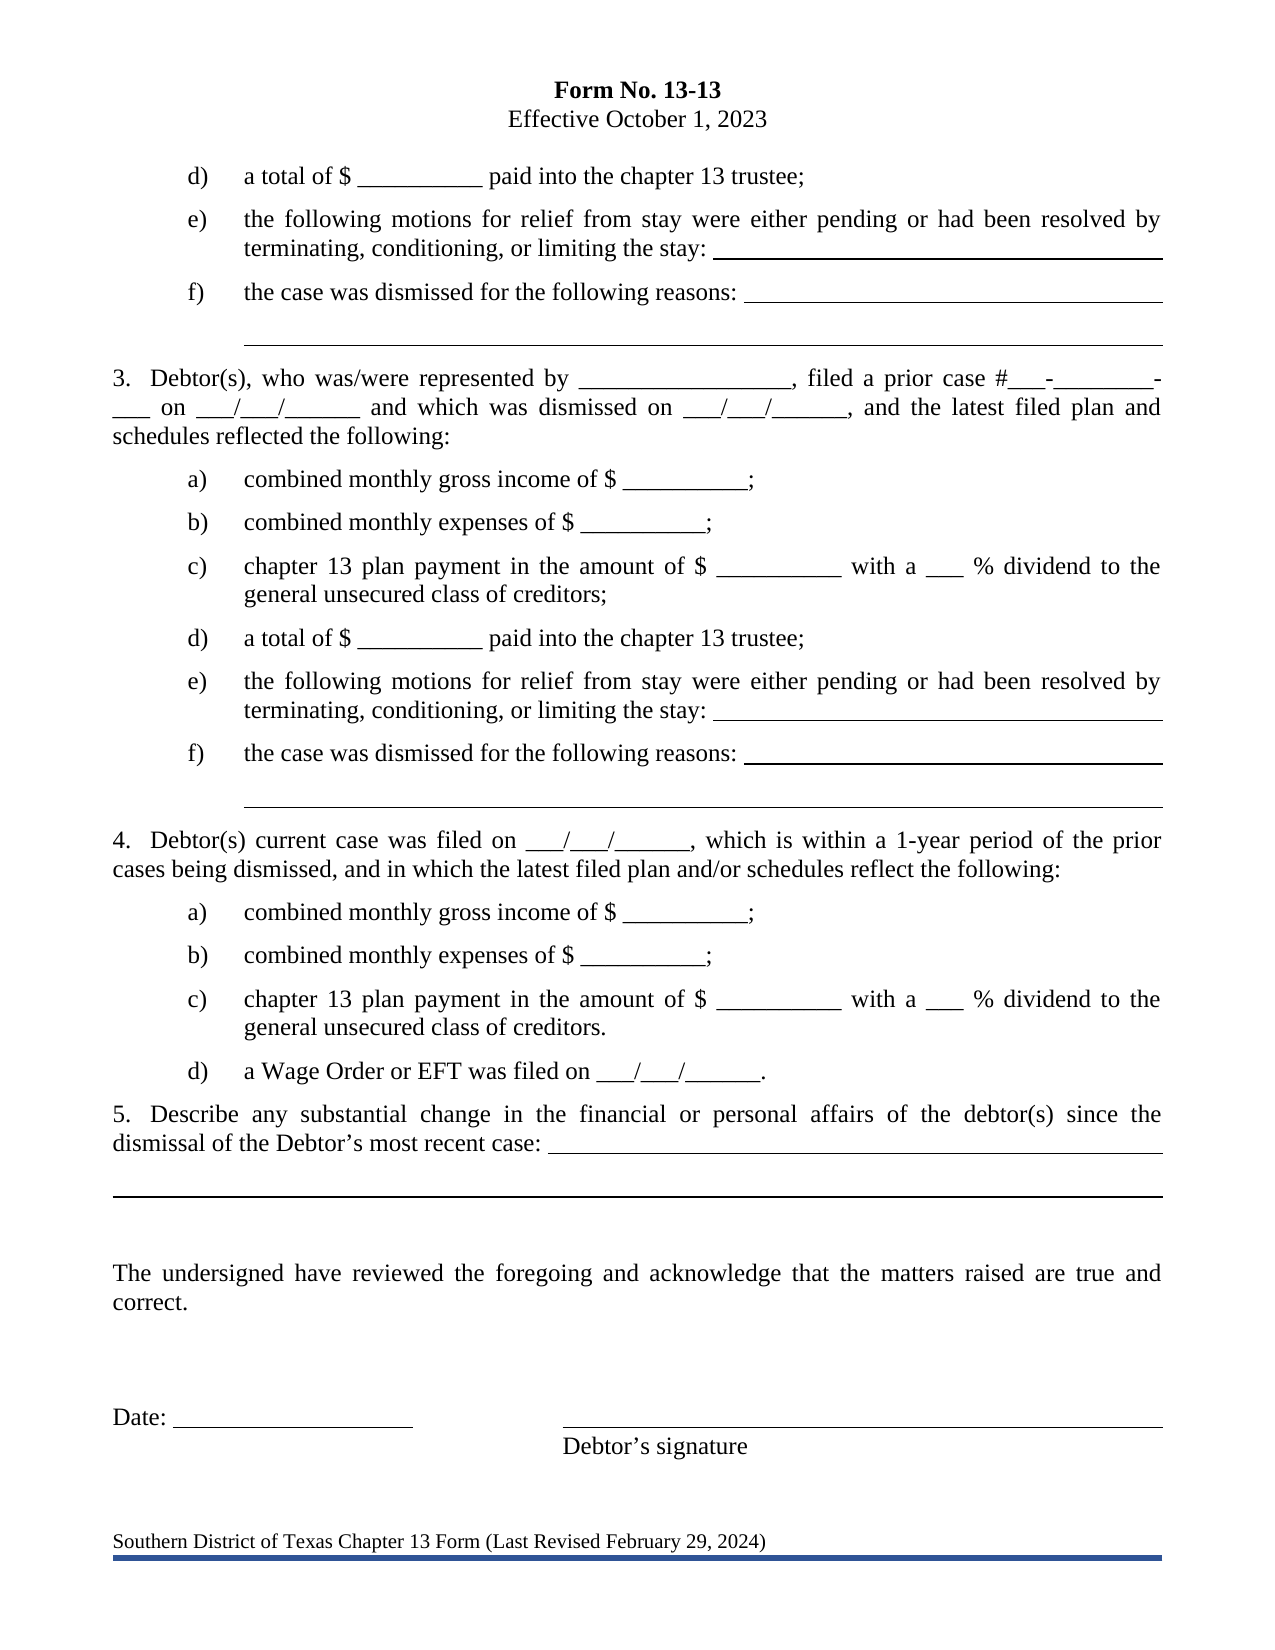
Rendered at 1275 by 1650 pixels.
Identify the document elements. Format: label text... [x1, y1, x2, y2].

list combined monthly gross income of $ __________; [187, 464, 1162, 493]
list the following motions for relief from stay were either pending or had been resolved by terminating, conditioning, or limiting the stay: [187, 204, 1162, 262]
list the case was dismissed for the following reasons: [187, 738, 1162, 767]
text The undersigned have reviewed the foregoing and acknowledge that the matters raised are true and correct. [112, 1258, 1162, 1315]
list chapter 13 plan payment in the amount of $ __________ with a ___ % dividend to the general unsecured class of creditors. [187, 984, 1162, 1041]
list the case was dismissed for the following reasons: [187, 277, 1162, 305]
list combined monthly expenses of $ __________; [187, 940, 1162, 969]
list Describe any substantial change in the financial or personal affairs of the debtor(s) since the dismissal of the Debtor’s most recent case: [112, 1099, 1162, 1157]
list a total of $ __________ paid into the chapter 13 trustee; [187, 623, 1162, 652]
text Date: [112, 1402, 1162, 1431]
list combined monthly gross income of $ __________; [187, 897, 1162, 926]
text Debtor’s signature [112, 1431, 1162, 1459]
list the following motions for relief from stay were either pending or had been resolved by terminating, conditioning, or limiting the stay: [187, 666, 1162, 724]
list a total of $ __________ paid into the chapter 13 trustee; [187, 161, 1162, 190]
list chapter 13 plan payment in the amount of $ __________ with a ___ % dividend to the general unsecured class of creditors; [187, 551, 1162, 608]
list combined monthly expenses of $ __________; [187, 507, 1162, 536]
list Debtor(s) current case was filed on ___/___/______, which is within a 1-year period of the prior cases being dismissed, and in which the latest filed plan and/or schedules reflect the following: [112, 825, 1162, 882]
list a Wage Order or EFT was filed on ___/___/______. [187, 1056, 1162, 1084]
